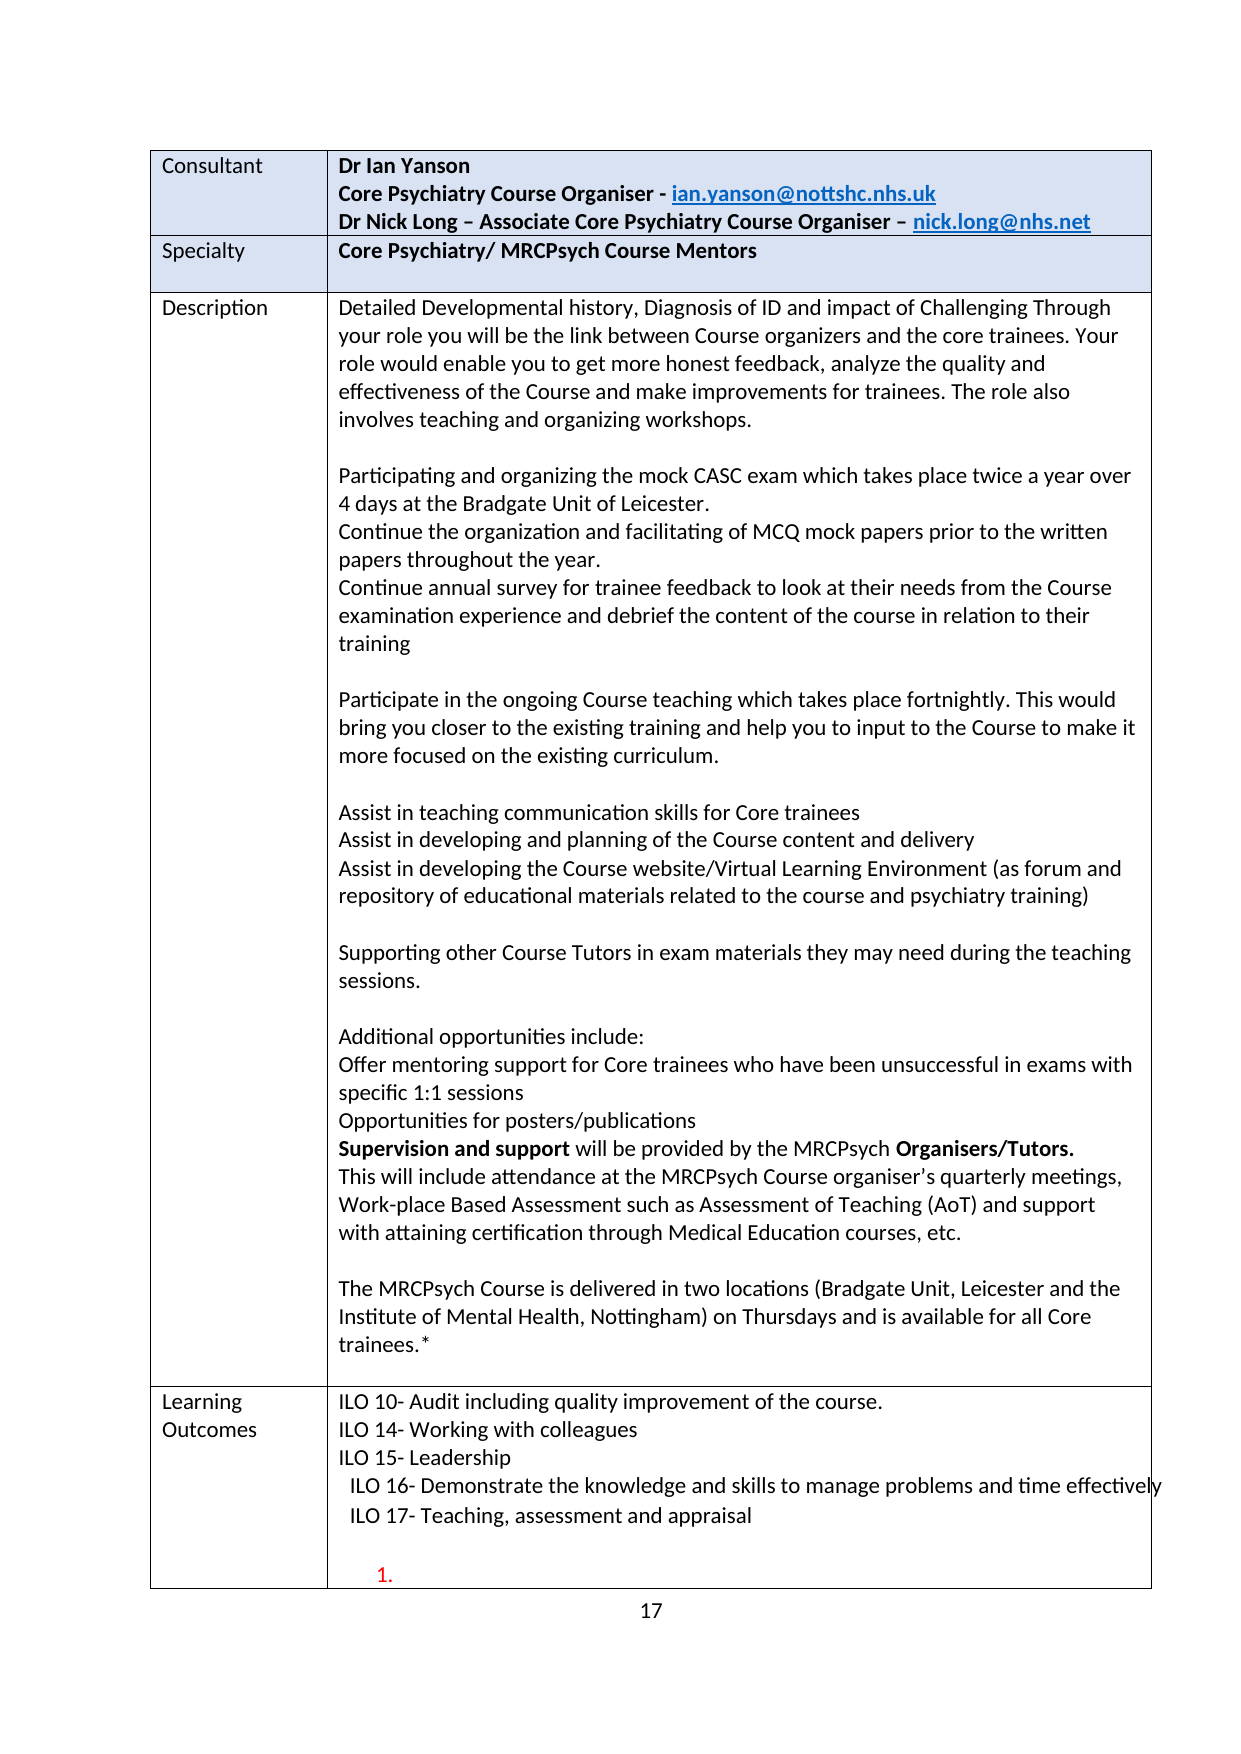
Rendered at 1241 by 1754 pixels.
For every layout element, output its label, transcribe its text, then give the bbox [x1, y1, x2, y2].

table_cell Description [151, 293, 327, 1386]
table_cell Consultant [151, 151, 327, 235]
table_cell ILO 10- Audit including quality improvement of the course. ILO 14- Working with colleagues ILO 15- Leadership [328, 1387, 1151, 1588]
table_cell Specialty [151, 236, 327, 292]
table_cell Detailed Developmental history, Diagnosis of ID and impact of Challenging Through your role you will be the link between Course organizers and the core trainees. Your role would enable you to get more honest feedback, analyze the quality and effectiveness of the Course and make improvements for trainees. The role also involves teaching and organizing workshops. Participating and organizing the mock CASC exam which takes place twice a year over 4 days at the Bradgate Unit of Leicester. Continue the organization and facilitating of MCQ mock papers prior to the written papers throughout the year. Continue annual survey for trainee feedback to look at their needs from the Course examination experience and debrief the content of the course in relation to their training Participate in the ongoing Course teaching which takes place fortnightly. This would bring you closer to the existing training and help you to input to the Course to make it more focused on the existing curriculum. Assist in teaching communication skills for Core trainees Assist in developing and planning of the Course content and delivery Assist in developing the Course website/Virtual Learning Environment (as forum and repository of educational materials related to the course and psychiatry training) Supporting other Course Tutors in exam materials they may need during the teaching sessions. Additional opportunities include: Offer mentoring support for Core trainees who have been unsuccessful in exams with specific 1:1 sessions Opportunities for posters/publications Supervision and support will be provided by the MRCPsych Organisers/Tutors. This will include attendance at the MRCPsych Course organiser’s quarterly meetings, Work-place Based Assessment such as Assessment of Teaching (AoT) and support with attaining certification through Medical Education courses, etc. The MRCPsych Course is delivered in two locations (Bradgate Unit, Leicester and the Institute of Mental Health, Nottingham) on Thursdays and is available for all Core trainees.* [328, 293, 1151, 1386]
table_cell Learning Outcomes [151, 1387, 327, 1588]
table_cell Dr Ian Yanson Core Psychiatry Course Organiser - ian.yanson@nottshc.nhs.uk Dr Nick Long – Associate Core Psychiatry Course Organiser – nick.long@nhs.net [328, 151, 1151, 235]
table_cell Core Psychiatry/ MRCPsych Course Mentors [328, 236, 1151, 292]
